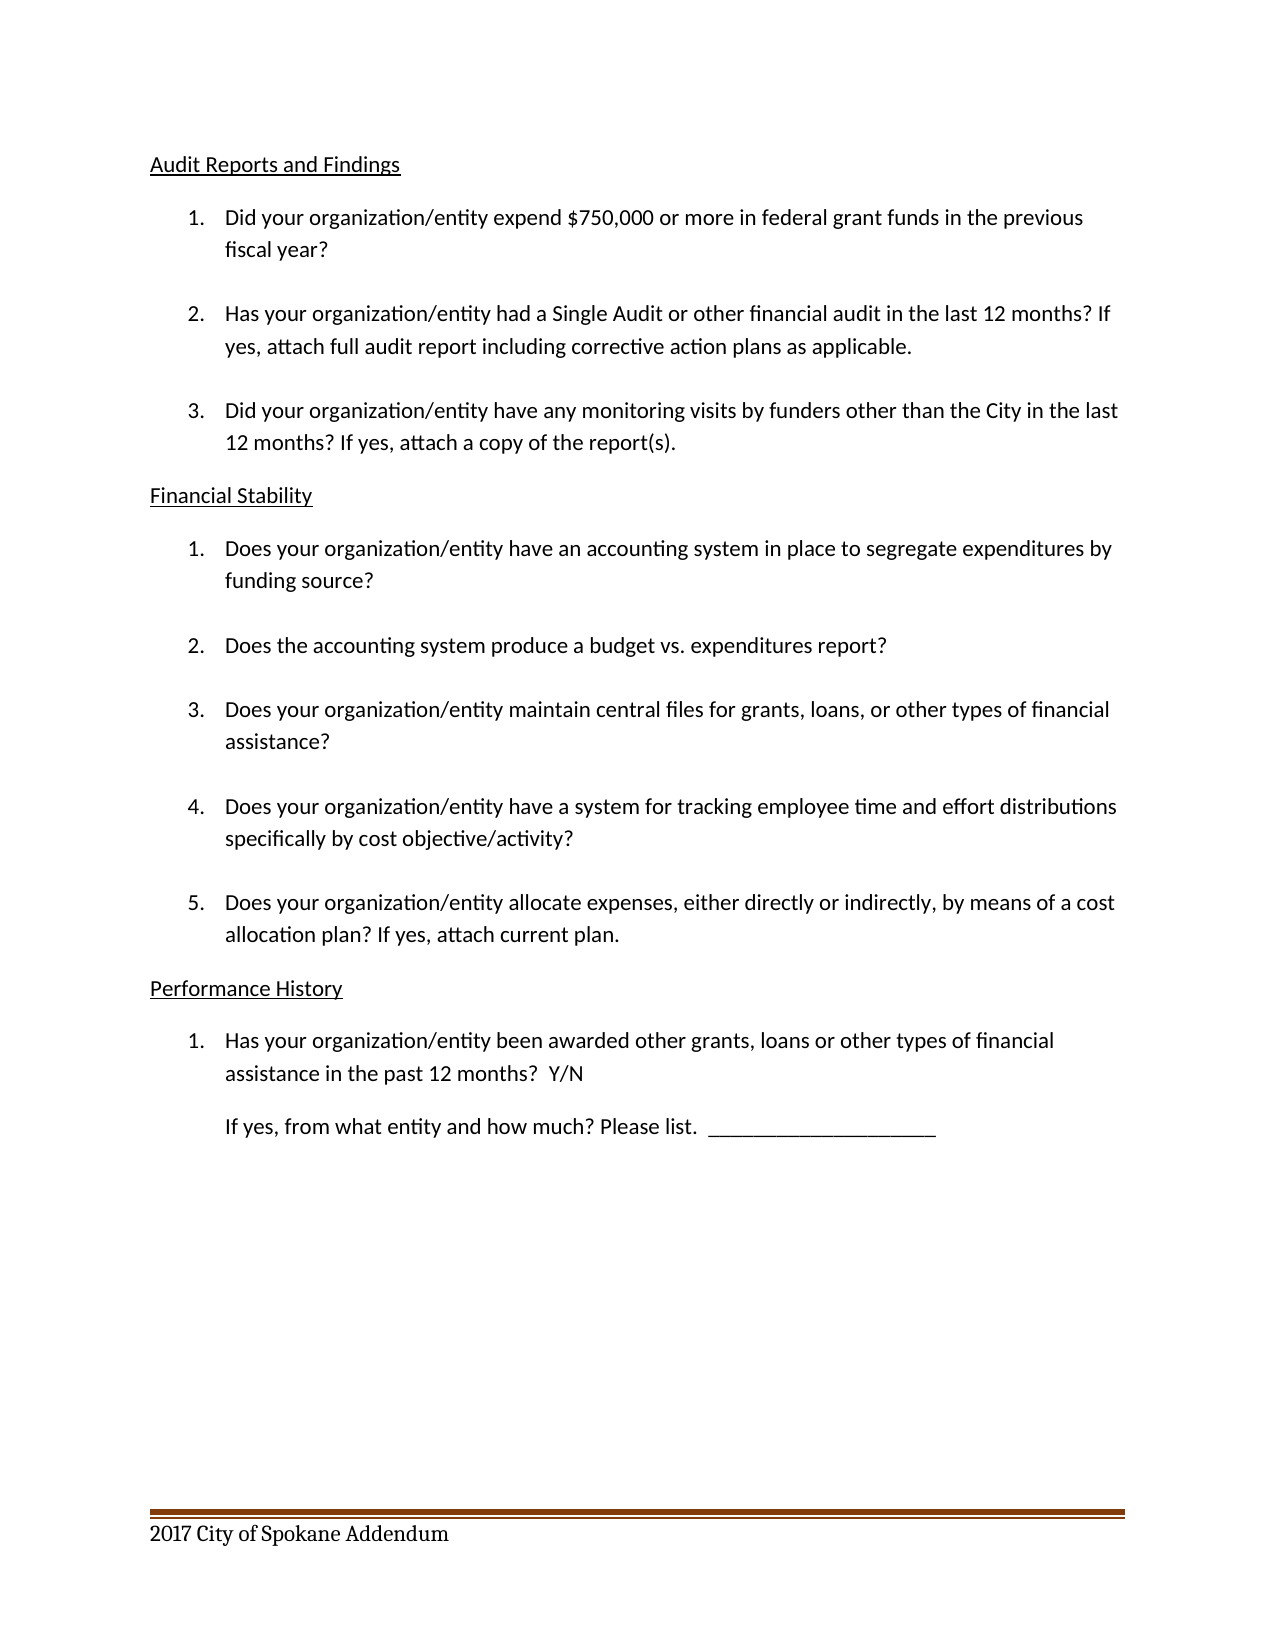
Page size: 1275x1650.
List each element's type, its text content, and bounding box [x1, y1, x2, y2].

list Has your organization/entity been awarded other grants, loans or other types of financial assistance in the past 12 months? Y/N [187, 1027, 1125, 1087]
list Does your organization/entity have a system for tracking employee time and effort distributions specifically by cost objective/activity? [187, 792, 1125, 852]
text Performance History [150, 974, 1125, 1002]
text If yes, from what entity and how much? Please list. ____________________ [225, 1112, 1125, 1140]
list Does your organization/entity maintain central files for grants, loans, or other types of financial assistance? [187, 695, 1125, 756]
list Did your organization/entity have any monitoring visits by funders other than the City in the last 12 months? If yes, attach a copy of the report(s). [187, 396, 1125, 456]
list Does your organization/entity allocate expenses, either directly or indirectly, by means of a cost allocation plan? If yes, attach current plan. [187, 888, 1125, 949]
list Has your organization/entity had a Single Audit or other financial audit in the last 12 months? If yes, attach full audit report including corrective action plans as applicable. [187, 299, 1125, 360]
list Did your organization/entity expend $750,000 or more in federal grant funds in the previous fiscal year? [187, 203, 1125, 263]
text Audit Reports and Findings [150, 150, 1125, 178]
list Does your organization/entity have an accounting system in place to segregate expenditures by funding source? [187, 534, 1125, 594]
text Financial Stability [150, 481, 1125, 509]
list Does the accounting system produce a budget vs. expenditures report? [187, 631, 1125, 659]
